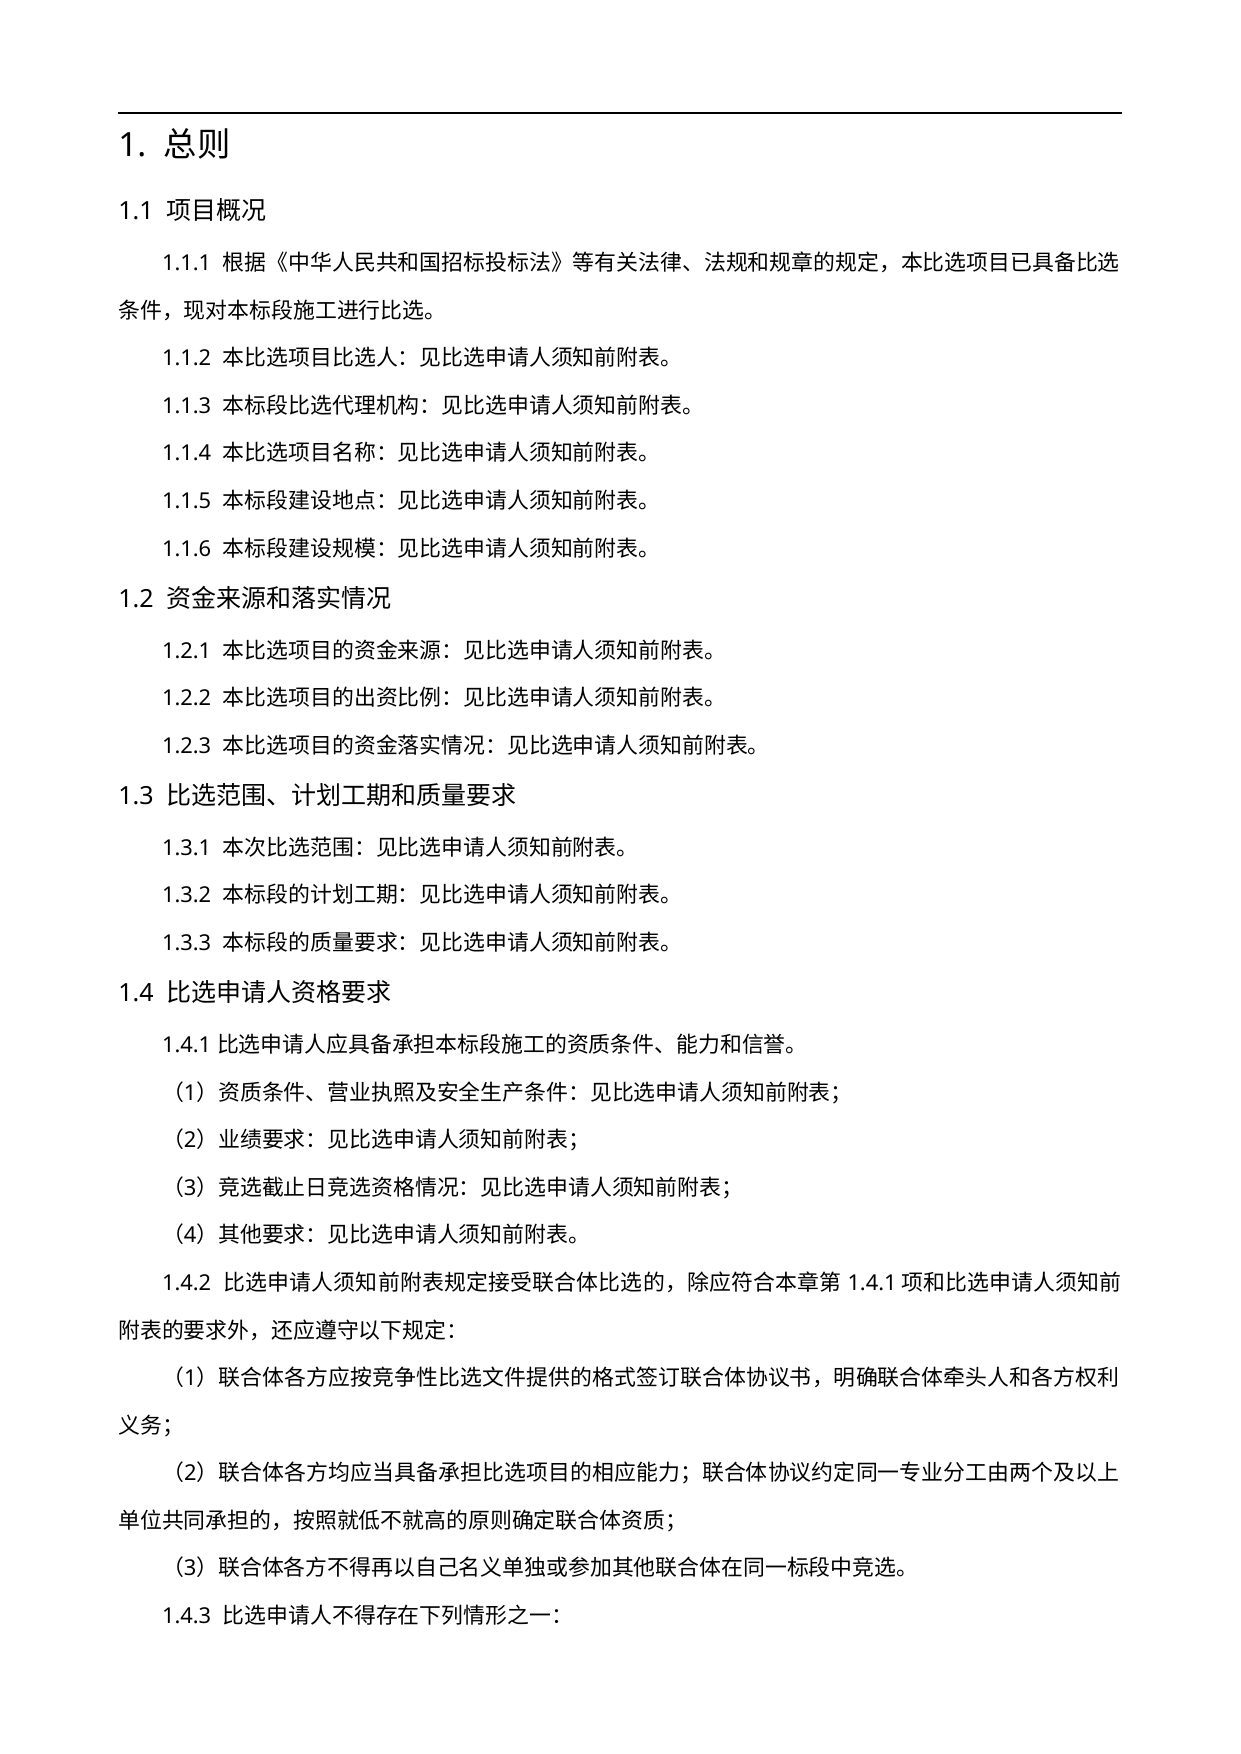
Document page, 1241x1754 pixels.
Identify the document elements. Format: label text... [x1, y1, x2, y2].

text 1.3.3 本标段的质量要求：见比选申请人须知前附表。 [118, 925, 1122, 957]
text 1.4.1 比选申请人应具备承担本标段施工的资质条件、能力和信誉。 [118, 1027, 1122, 1059]
text 1.1.3 本标段比选代理机构：见比选申请人须知前附表。 [118, 388, 1122, 419]
text （1）联合体各方应按竞争性比选文件提供的格式签订联合体协议书，明确联合体牵头人和各方权利义务； [118, 1360, 1122, 1439]
text （3）联合体各方不得再以自己名义单独或参加其他联合体在同一标段中竞选。 [118, 1550, 1122, 1582]
text 1.4.3 比选申请人不得存在下列情形之一： [118, 1598, 1122, 1630]
text 1.4.2 比选申请人须知前附表规定接受联合体比选的，除应符合本章第1.4.1项和比选申请人须知前附表的要求外，还应遵守以下规定： [118, 1265, 1122, 1344]
text 1.1.2 本比选项目比选人：见比选申请人须知前附表。 [118, 340, 1122, 372]
text （2）业绩要求：见比选申请人须知前附表； [118, 1122, 1122, 1154]
text 1.1.5 本标段建设地点：见比选申请人须知前附表。 [118, 483, 1122, 515]
text 1.1.1 根据《中华人民共和国招标投标法》等有关法律、法规和规章的规定，本比选项目已具备比选条件，现对本标段施工进行比选。 [118, 245, 1122, 324]
text （1）资质条件、营业执照及安全生产条件：见比选申请人须知前附表； [118, 1074, 1122, 1106]
subtitle 1.2 资金来源和落实情况 [118, 578, 1122, 614]
text 1.1.6 本标段建设规模：见比选申请人须知前附表。 [118, 531, 1122, 562]
text （3）竞选截止日竞选资格情况：见比选申请人须知前附表； [118, 1170, 1122, 1202]
text 1.2.3 本比选项目的资金落实情况：见比选申请人须知前附表。 [118, 728, 1122, 759]
text 1.1.4 本比选项目名称：见比选申请人须知前附表。 [118, 435, 1122, 467]
text 1.2.2 本比选项目的出资比例：见比选申请人须知前附表。 [118, 680, 1122, 712]
text 1.2.1 本比选项目的资金来源：见比选申请人须知前附表。 [118, 633, 1122, 664]
text 1.3.2 本标段的计划工期：见比选申请人须知前附表。 [118, 877, 1122, 909]
text 1.3.1 本次比选范围：见比选申请人须知前附表。 [118, 830, 1122, 862]
text （2）联合体各方均应当具备承担比选项目的相应能力；联合体协议约定同一专业分工由两个及以上单位共同承担的，按照就低不就高的原则确定联合体资质； [118, 1455, 1122, 1534]
subtitle 1. 总则 [118, 118, 1122, 167]
subtitle 1.1 项目概况 [118, 191, 1122, 227]
text （4）其他要求：见比选申请人须知前附表。 [118, 1217, 1122, 1249]
subtitle 1.3 比选范围、计划工期和质量要求 [118, 775, 1122, 812]
subtitle 1.4 比选申请人资格要求 [118, 973, 1122, 1009]
